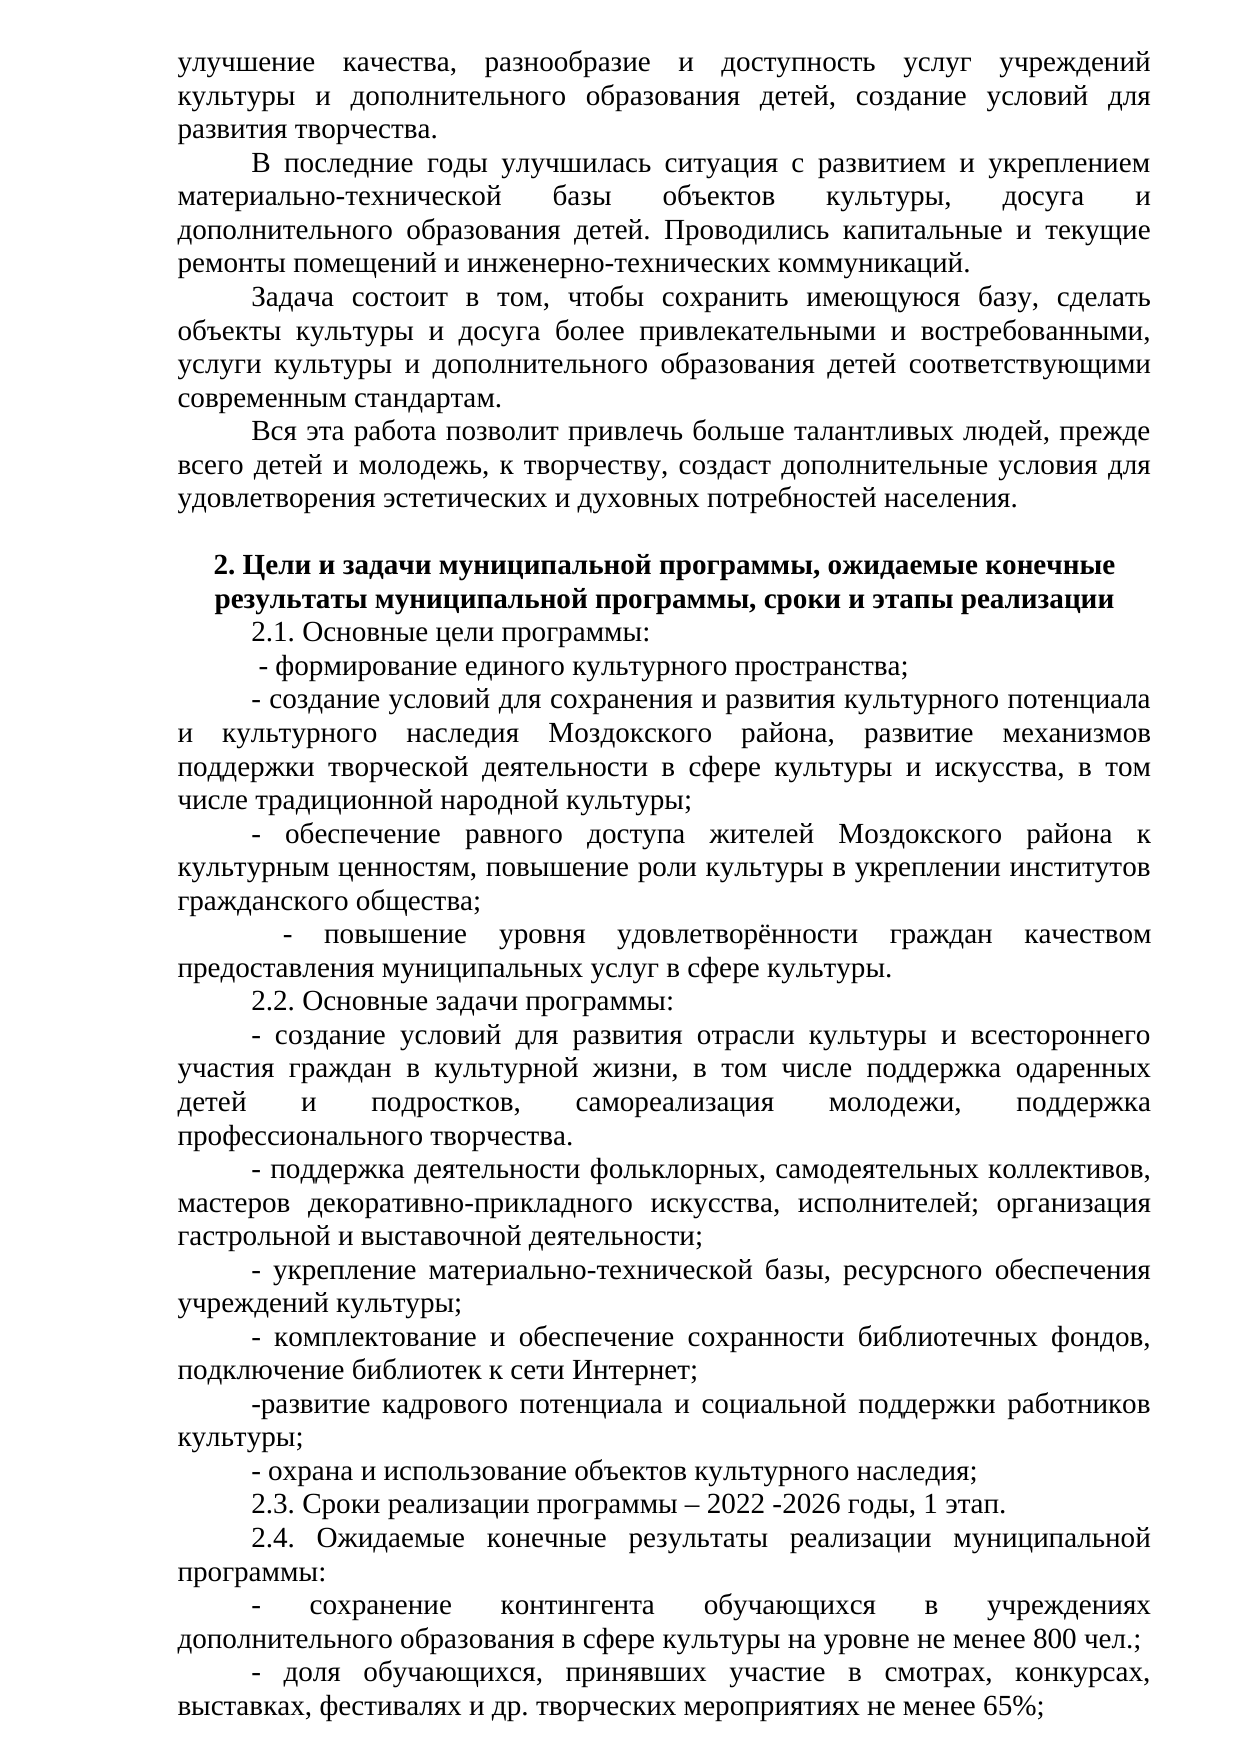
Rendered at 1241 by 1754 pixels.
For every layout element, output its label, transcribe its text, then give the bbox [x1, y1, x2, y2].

text Задача состоит в том, чтобы сохранить имеющуюся базу, сделать объекты культуры и досуга более привлекательными и востребованными, услуги культуры и дополнительного образования детей соответствующими современным стандартам. [177, 279, 1152, 413]
text В последние годы улучшилась ситуация с развитием и укреплением материально-технической базы объектов культуры, досуга и дополнительного образования детей. Проводились капитальные и текущие ремонты помещений и инженерно-технических коммуникаций. [177, 145, 1152, 279]
text - сохранение контингента обучающихся в учреждениях дополнительного образования в сфере культуры на уровне не менее 800 чел.; [177, 1587, 1152, 1654]
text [177, 44, 1152, 145]
text 2. Цели и задачи муниципальной программы, ожидаемые конечные результаты муниципальной программы, сроки и этапы реализации [177, 547, 1152, 614]
text - поддержка деятельности фольклорных, самодеятельных коллективов, мастеров декоративно-прикладного искусства, исполнителей; организация гастрольной и выставочной деятельности; [177, 1151, 1152, 1252]
text - охрана и использование объектов культурного наследия; [177, 1453, 1152, 1487]
text 2.2. Основные задачи программы: [177, 983, 1152, 1017]
text - формирование единого культурного пространства; [177, 648, 1152, 682]
text - обеспечение равного доступа жителей Моздокского района к культурным ценностям, повышение роли культуры в укреплении институтов гражданского общества; [177, 816, 1152, 916]
text - создание условий для сохранения и развития культурного потенциала и культурного наследия Моздокского района, развитие механизмов поддержки творческой деятельности в сфере культуры и искусства, в том числе традиционной народной культуры; [177, 682, 1152, 816]
text -развитие кадрового потенциала и социальной поддержки работников культуры; [177, 1386, 1152, 1453]
text - повышение уровня удовлетворённости граждан качеством предоставления муниципальных услуг в сфере культуры. [177, 916, 1152, 983]
text - укрепление материально-технической базы, ресурсного обеспечения учреждений культуры; [177, 1252, 1152, 1319]
text 2.1. Основные цели программы: [177, 614, 1152, 648]
text Вся эта работа позволит привлечь больше талантливых людей, прежде всего детей и молодежь, к творчеству, создаст дополнительные условия для удовлетворения эстетических и духовных потребностей населения. [177, 413, 1152, 514]
text 2.3. Сроки реализации программы – 2022 -2026 годы, 1 этап. [177, 1487, 1152, 1520]
text 2.4. Ожидаемые конечные результаты реализации муниципальной программы: [177, 1520, 1152, 1587]
text - создание условий для развития отрасли культуры и всестороннего участия граждан в культурной жизни, в том числе поддержка одаренных детей и подростков, самореализация молодежи, поддержка профессионального творчества. [177, 1017, 1152, 1151]
text - комплектование и обеспечение сохранности библиотечных фондов, подключение библиотек к сети Интернет; [177, 1319, 1152, 1386]
text - доля обучающихся, принявших участие в смотрах, конкурсах, выставках, фестивалях и др. творческих мероприятиях не менее 65%; [177, 1654, 1152, 1721]
